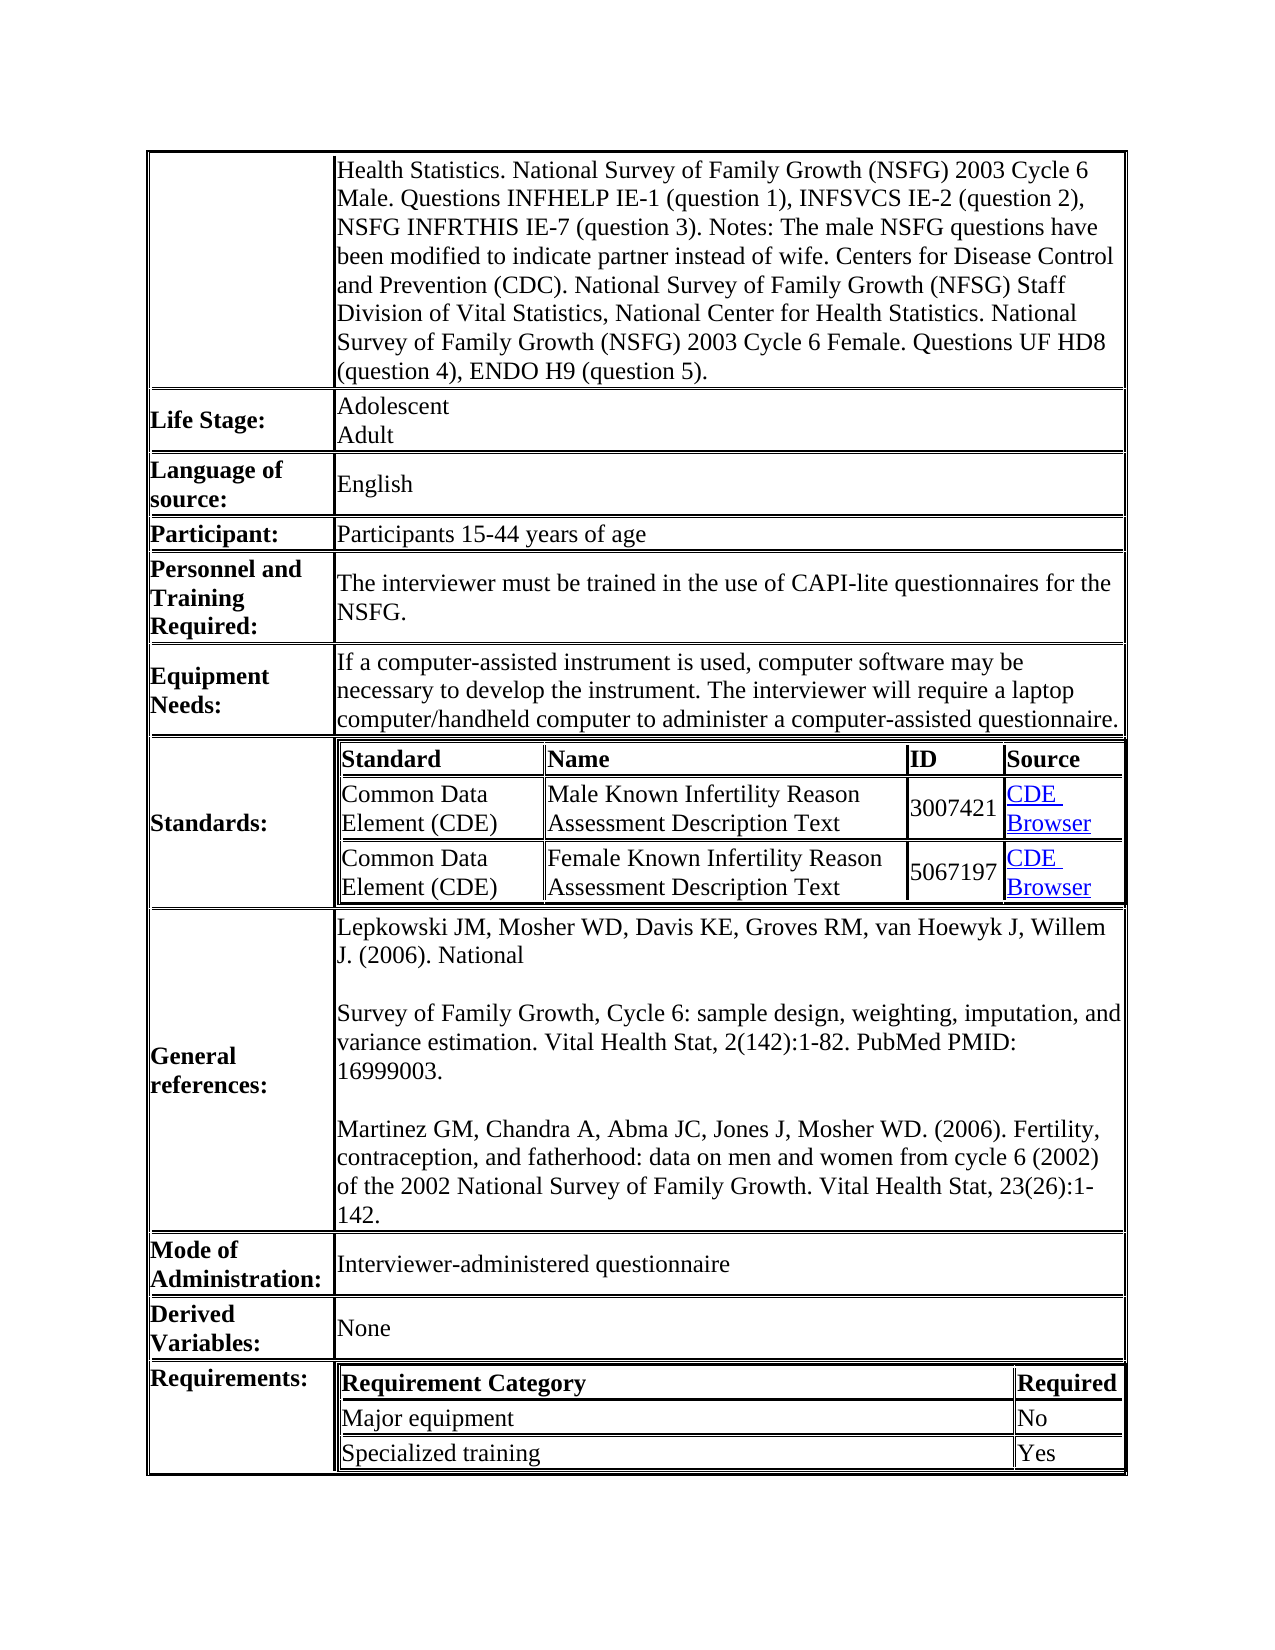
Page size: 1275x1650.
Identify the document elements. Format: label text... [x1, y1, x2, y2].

table_cell Derived Variables: [150, 1294, 333, 1358]
table_cell Participants 15-44 years of age [336, 514, 1125, 549]
table_cell The interviewer must be trained in the use of CAPI-lite questionnaires for the NSFG. [336, 549, 1125, 642]
table_cell If a computer-assisted instrument is used, computer software may be necessary to develop the instrument. The interviewer will require a laptop computer/handheld computer to administer a computer-assisted questionnaire. [334, 642, 1126, 734]
table_cell Equipment Needs: [148, 642, 334, 734]
table_cell General references: [148, 907, 334, 1230]
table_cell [334, 153, 1124, 386]
table_cell Source: [150, 153, 334, 386]
table_cell Requirements: [150, 1358, 334, 1473]
table_cell Standards: [150, 734, 333, 907]
table_cell None [336, 1294, 1125, 1358]
table_cell Interviewer-administered questionnaire [336, 1230, 1125, 1294]
table_cell Life Stage: [150, 386, 333, 450]
table_cell [341, 741, 1124, 904]
table_cell Language of source: [150, 450, 333, 514]
table_cell Adolescent Adult [336, 386, 1125, 450]
table_cell Participant: [150, 514, 333, 549]
table_cell Mode of Administration: [150, 1230, 333, 1294]
table_cell Lepkowski JM, Mosher WD, Davis KE, Groves RM, van Hoewyk J, Willem J. (2006). National Survey of Family Growth, Cycle 6: sample design, weighting, imputation, and variance estimation. Vital Health Stat, 2(142):1-82. PubMed PMID: 16999003. Martinez GM, Chandra A, Abma JC, Jones J, Mosher WD. (2006). Fertility, contraception, and fatherhood: data on men and women from cycle 6 (2002) of the 2002 National Survey of Family Growth. Vital Health Stat, 23(26):1-142. [334, 907, 1126, 1230]
table_cell English [336, 450, 1125, 514]
table_cell Personnel and Training Required: [150, 549, 333, 642]
table_cell [339, 1366, 1124, 1468]
